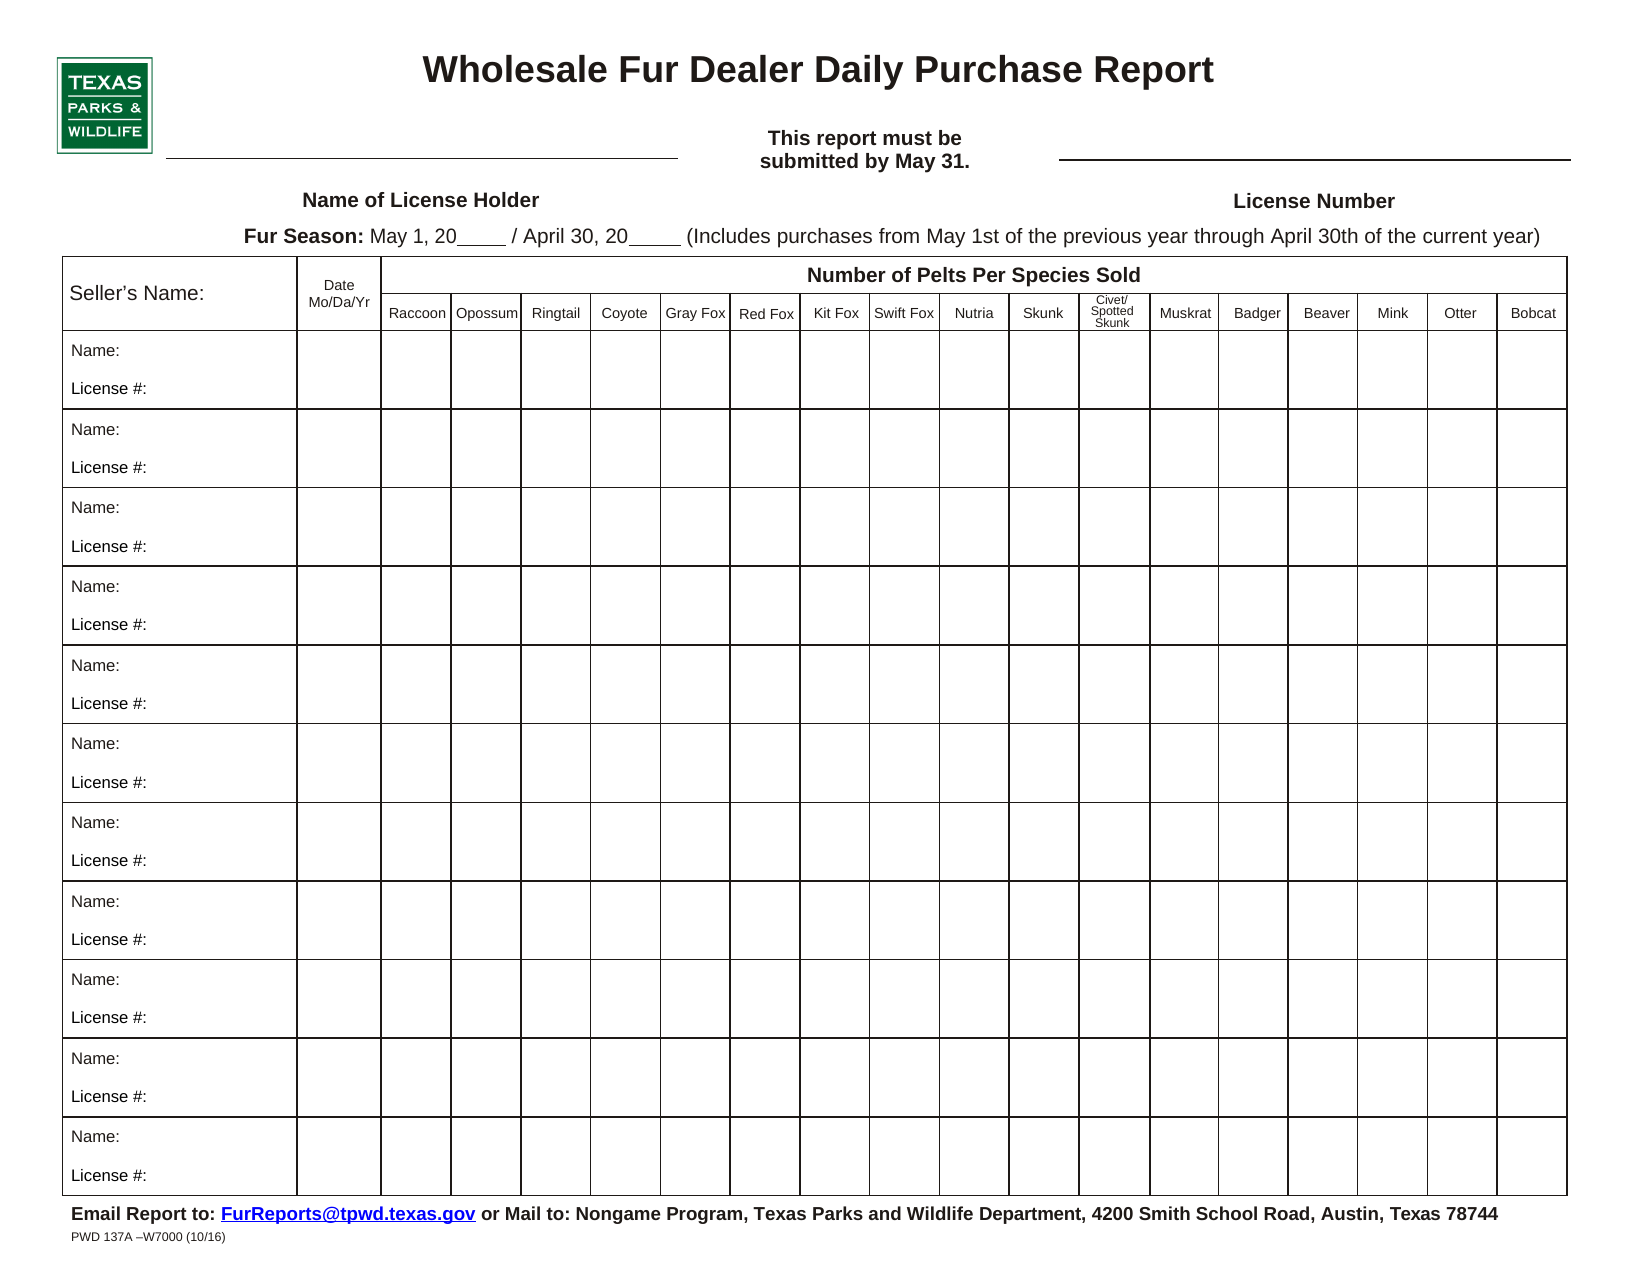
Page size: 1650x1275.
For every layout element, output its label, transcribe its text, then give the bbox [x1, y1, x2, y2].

table_cell [522, 567, 590, 644]
table_cell [1151, 1039, 1218, 1116]
table_cell [1428, 331, 1496, 408]
table_cell [1010, 488, 1078, 565]
table_cell [1080, 960, 1149, 1037]
table_cell [940, 567, 1008, 644]
table_cell [1498, 1039, 1566, 1116]
table_cell [1151, 1118, 1218, 1194]
table_cell [591, 1039, 660, 1116]
table_cell [522, 1118, 590, 1194]
table_cell [870, 882, 939, 959]
table_cell [1428, 803, 1496, 880]
text PWD 137A –W7000 (10/16) [71, 1230, 1581, 1244]
table_cell [1080, 646, 1149, 723]
table_cell Name: License #: [63, 882, 296, 959]
table_cell Beaver [1289, 294, 1357, 329]
table_cell [1289, 1118, 1357, 1194]
table_cell [1428, 1039, 1496, 1116]
table_cell [591, 567, 660, 644]
table_cell [1358, 567, 1427, 644]
table_cell [870, 567, 939, 644]
table_cell Skunk [1010, 294, 1078, 329]
table_cell [1080, 331, 1149, 408]
table_cell [1428, 882, 1496, 959]
table_cell [1289, 488, 1357, 565]
table_cell [452, 488, 520, 565]
table_cell [591, 488, 660, 565]
table_cell [870, 1118, 939, 1194]
table_cell [298, 1118, 380, 1194]
table_cell [1010, 1118, 1078, 1194]
table_cell [1219, 646, 1287, 723]
table_cell [1219, 331, 1287, 408]
table_cell [1428, 646, 1496, 723]
table_cell [870, 724, 939, 801]
table_cell [522, 1039, 590, 1116]
table_cell [522, 646, 590, 723]
table_cell Swift Fox [870, 294, 939, 329]
table_cell [1080, 410, 1149, 487]
table_cell [940, 331, 1008, 408]
table_cell Name: License #: [63, 567, 296, 644]
table_cell [731, 724, 799, 801]
table_cell [731, 410, 799, 487]
text Name of License Holder License Number [302, 187, 1581, 213]
table_cell [1010, 882, 1078, 959]
table_cell Name: License #: [63, 1039, 296, 1116]
table_cell [1498, 960, 1566, 1037]
table_cell Name: License #: [63, 646, 296, 723]
table_cell [1498, 646, 1566, 723]
table_cell [940, 488, 1008, 565]
table_cell [1219, 724, 1287, 801]
table_header Date Mo/Da/Yr [298, 257, 380, 329]
table_cell [1358, 1039, 1427, 1116]
table_cell [522, 960, 590, 1037]
table_cell [1080, 488, 1149, 565]
table_cell [1010, 410, 1078, 487]
table_cell [1080, 1118, 1149, 1194]
table_cell [801, 960, 869, 1037]
table_cell [1010, 724, 1078, 801]
table_cell [382, 1118, 450, 1194]
table_cell [801, 1118, 869, 1194]
table_cell [801, 331, 869, 408]
table_cell [870, 488, 939, 565]
table_cell [1151, 882, 1218, 959]
table_cell [1289, 960, 1357, 1037]
table_cell [661, 1039, 729, 1116]
table_cell [1219, 1039, 1287, 1116]
table_cell [1358, 882, 1427, 959]
table_cell [1151, 724, 1218, 801]
table_cell [382, 724, 450, 801]
table_cell Name: License #: [63, 488, 296, 565]
table_cell [1358, 646, 1427, 723]
table_cell [382, 646, 450, 723]
table_cell [870, 646, 939, 723]
table_cell [1498, 488, 1566, 565]
table_cell [452, 1039, 520, 1116]
table_cell [1289, 646, 1357, 723]
table_cell [452, 724, 520, 801]
table_cell Name: License #: [63, 331, 296, 408]
table_cell [591, 803, 660, 880]
table_cell [1080, 567, 1149, 644]
table_cell [731, 567, 799, 644]
table_cell Civet/ Spotted Skunk [1080, 294, 1149, 329]
table_cell [1289, 803, 1357, 880]
table_cell [1358, 803, 1427, 880]
table_cell [1498, 331, 1566, 408]
table_cell [1358, 331, 1427, 408]
table_cell [801, 646, 869, 723]
table_cell Nutria [940, 294, 1008, 329]
table_cell [1219, 882, 1287, 959]
table_cell [522, 488, 590, 565]
table_cell [1358, 1118, 1427, 1194]
table_cell Name: License #: [63, 960, 296, 1037]
text Email Report to: FurReports@tpwd.texas.gov or Mail to: Nongame Program, Texas Parks and Wildlife Department, 4200 Smith School Road, Austin, Texas 78744 [71, 1202, 1581, 1224]
table_cell [382, 331, 450, 408]
table_cell [801, 724, 869, 801]
table_cell [1498, 410, 1566, 487]
table_cell [940, 1039, 1008, 1116]
table_cell [1428, 410, 1496, 487]
table_cell [1080, 1039, 1149, 1116]
table_cell [1151, 488, 1218, 565]
table_cell [452, 410, 520, 487]
table_header Seller’s Name: [63, 257, 296, 329]
table_cell [1151, 646, 1218, 723]
picture [56, 57, 153, 154]
table_cell Otter [1428, 294, 1496, 329]
table_cell [522, 882, 590, 959]
table_cell [522, 410, 590, 487]
table_cell [731, 488, 799, 565]
table_cell [801, 567, 869, 644]
table_cell [661, 410, 729, 487]
table_cell [801, 1039, 869, 1116]
table_cell [1498, 882, 1566, 959]
table_cell [522, 803, 590, 880]
table_cell [298, 567, 380, 644]
table_cell [940, 882, 1008, 959]
table_cell [1219, 960, 1287, 1037]
table_cell Name: License #: [63, 724, 296, 801]
table_cell [940, 803, 1008, 880]
table_cell Name: License #: [63, 803, 296, 880]
table_cell [1010, 1039, 1078, 1116]
table_cell [452, 567, 520, 644]
table_cell [661, 1118, 729, 1194]
table_cell [1498, 567, 1566, 644]
table_cell [1151, 567, 1218, 644]
table_cell [382, 410, 450, 487]
table_cell Name: License #: [63, 410, 296, 487]
table_cell [870, 331, 939, 408]
table_cell [801, 488, 869, 565]
table_cell [298, 488, 380, 565]
table_cell Ringtail [522, 294, 590, 329]
table_cell [1428, 488, 1496, 565]
table_cell Raccoon [382, 294, 450, 329]
table_cell Opossum [452, 294, 520, 329]
table_cell Muskrat [1151, 294, 1218, 329]
text Fur Season: May 1, 20 / April 30, 20 (Includes purchases from May 1st of the previous year through April 30th of the current year) [244, 224, 1581, 248]
table_cell [1219, 488, 1287, 565]
table_cell Coyote [591, 294, 660, 329]
table_cell [591, 410, 660, 487]
table_cell [1289, 1039, 1357, 1116]
table_cell [298, 331, 380, 408]
table_cell [1151, 803, 1218, 880]
table_cell [1151, 960, 1218, 1037]
table_cell [298, 646, 380, 723]
table_cell [1428, 724, 1496, 801]
table_cell [382, 488, 450, 565]
table_cell [940, 960, 1008, 1037]
table_cell [940, 410, 1008, 487]
table_cell [1010, 567, 1078, 644]
table_cell [940, 1118, 1008, 1194]
text Wholesale Fur Dealer Daily Purchase Report [56, 47, 1581, 90]
table_cell [661, 488, 729, 565]
table_cell [731, 646, 799, 723]
table_cell [1010, 646, 1078, 723]
table_cell [591, 1118, 660, 1194]
table_cell [661, 331, 729, 408]
table_cell [1289, 331, 1357, 408]
table_cell [1358, 724, 1427, 801]
table_cell [870, 1039, 939, 1116]
table_cell [731, 331, 799, 408]
table_cell [1010, 803, 1078, 880]
table_header Number of Pelts Per Species Sold [382, 257, 1566, 293]
table_cell [591, 331, 660, 408]
table_cell Kit Fox [801, 294, 869, 329]
table_cell [870, 960, 939, 1037]
table_cell [522, 331, 590, 408]
table_cell [1080, 803, 1149, 880]
table_cell [1358, 488, 1427, 565]
table_cell [298, 724, 380, 801]
table_cell [382, 960, 450, 1037]
table_cell [731, 1039, 799, 1116]
table_cell [298, 803, 380, 880]
table_cell [870, 410, 939, 487]
table_cell [1289, 724, 1357, 801]
table_cell [591, 960, 660, 1037]
table_cell [452, 882, 520, 959]
table_cell [661, 882, 729, 959]
table_cell [1080, 724, 1149, 801]
table_cell [591, 724, 660, 801]
table_cell [661, 803, 729, 880]
table_cell [1010, 960, 1078, 1037]
table_cell [1151, 410, 1218, 487]
table_cell Bobcat [1498, 294, 1566, 329]
table_cell Name: License #: [63, 1118, 296, 1194]
table_cell Mink [1358, 294, 1427, 329]
table_cell [1219, 1118, 1287, 1194]
table_cell [661, 960, 729, 1037]
table_cell [1289, 882, 1357, 959]
table_cell [1219, 410, 1287, 487]
table_cell [298, 960, 380, 1037]
table_cell [522, 724, 590, 801]
table_cell [298, 1039, 380, 1116]
table_cell Red Fox [731, 294, 799, 329]
table_cell [298, 882, 380, 959]
table_cell [661, 567, 729, 644]
table_cell [298, 410, 380, 487]
table_cell [382, 882, 450, 959]
table_cell [1428, 567, 1496, 644]
table_cell [1498, 803, 1566, 880]
table_cell [1498, 1118, 1566, 1194]
table_cell [1289, 410, 1357, 487]
table_cell [1358, 960, 1427, 1037]
table_cell [382, 803, 450, 880]
table_cell Badger [1219, 294, 1287, 329]
table_cell [591, 646, 660, 723]
table_cell [1151, 331, 1218, 408]
table_cell [661, 646, 729, 723]
table_cell [382, 567, 450, 644]
table_cell [1219, 803, 1287, 880]
table_cell [452, 646, 520, 723]
table_cell [1358, 410, 1427, 487]
table_cell [731, 1118, 799, 1194]
table_cell [731, 960, 799, 1037]
table_cell [1010, 331, 1078, 408]
table_cell [801, 410, 869, 487]
table_cell [940, 724, 1008, 801]
table_cell [801, 882, 869, 959]
table_cell [1289, 567, 1357, 644]
table_cell [731, 803, 799, 880]
table_cell [1498, 724, 1566, 801]
table_cell [1428, 960, 1496, 1037]
table_cell [591, 882, 660, 959]
table_cell [1219, 567, 1287, 644]
table_cell [452, 960, 520, 1037]
table_cell [452, 331, 520, 408]
table_cell [661, 724, 729, 801]
table_cell [1080, 882, 1149, 959]
table_cell [1428, 1118, 1496, 1194]
table_cell [452, 1118, 520, 1194]
table_cell Gray Fox [661, 294, 729, 329]
table_cell [870, 803, 939, 880]
table_cell [452, 803, 520, 880]
table_cell [940, 646, 1008, 723]
table_cell [382, 1039, 450, 1116]
table_cell [731, 882, 799, 959]
table_cell [801, 803, 869, 880]
